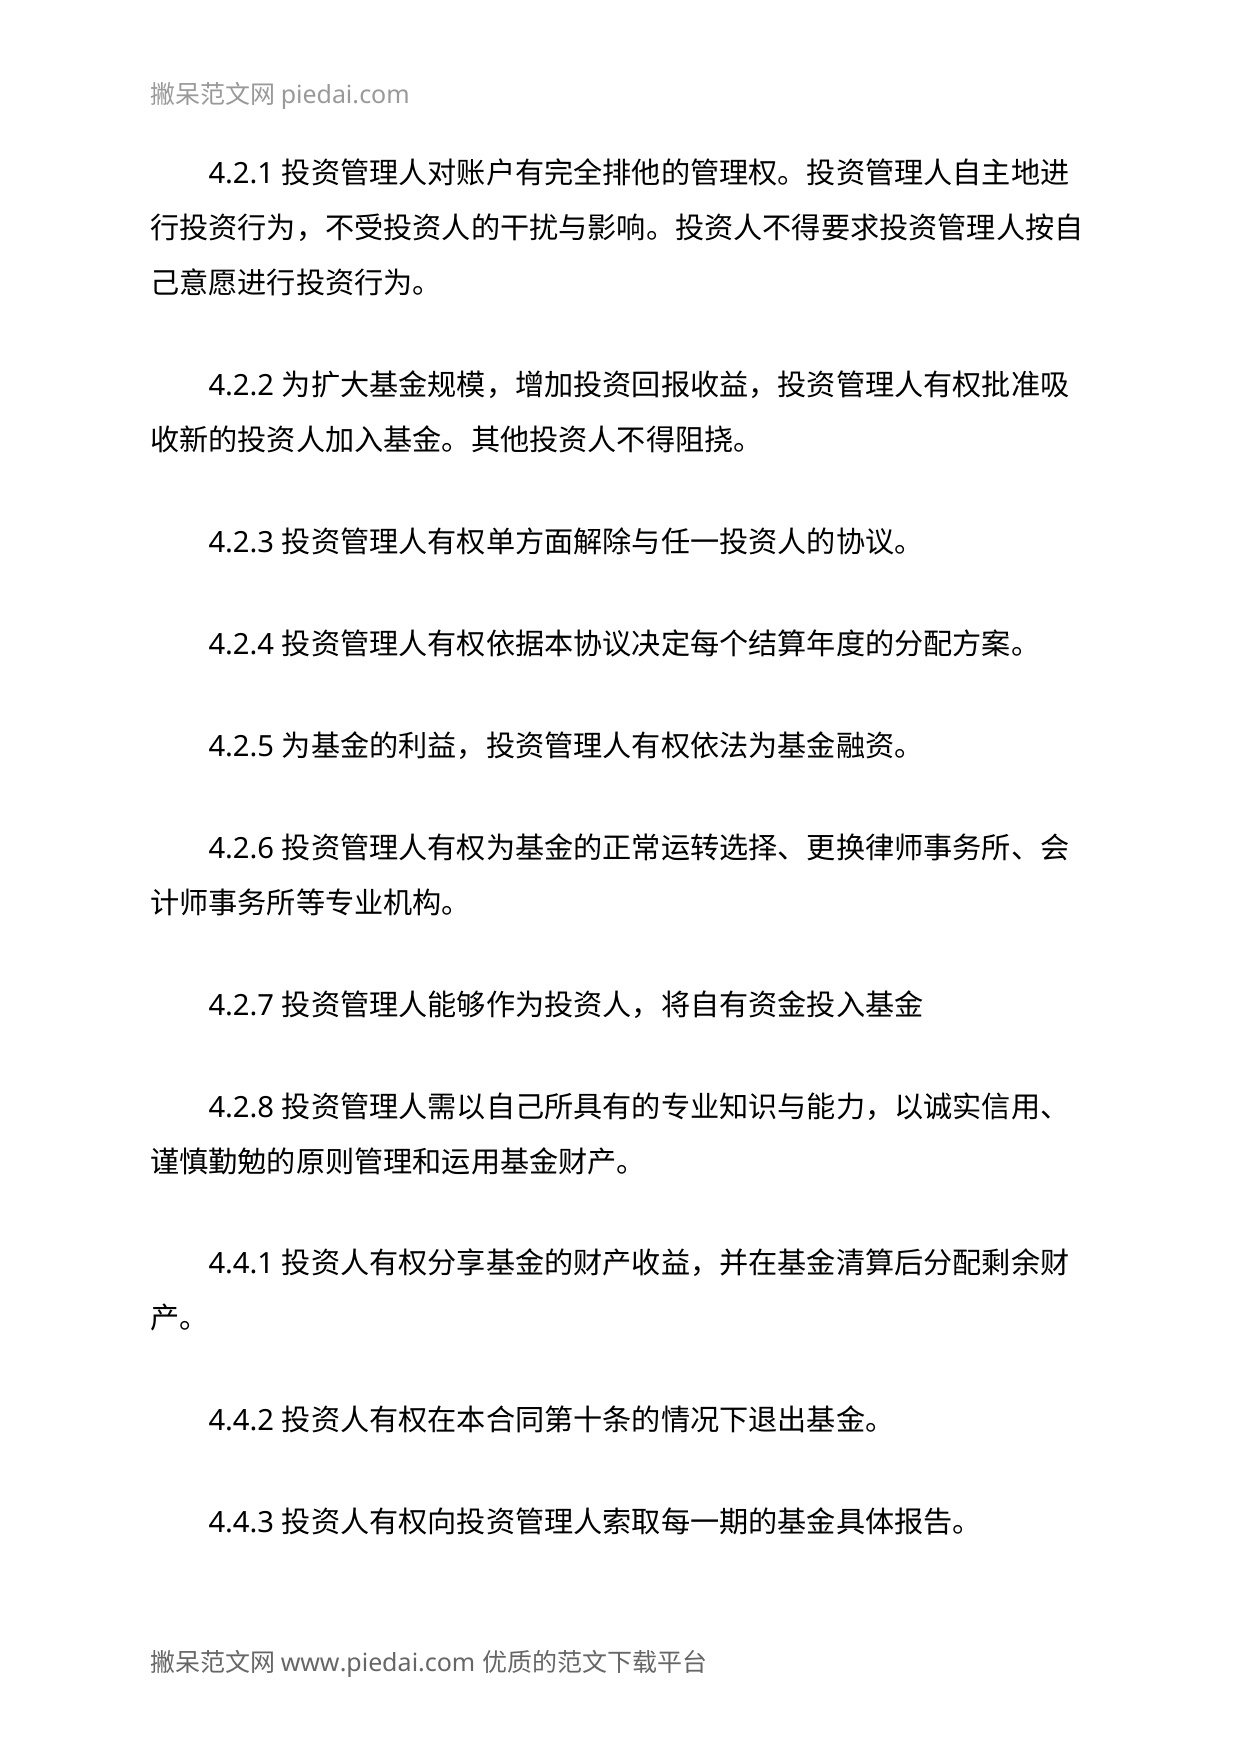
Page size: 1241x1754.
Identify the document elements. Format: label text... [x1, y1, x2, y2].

text 4.2.5 为基金的利益，投资管理人有权依法为基金融资。 [150, 722, 1090, 765]
text 4.2.4 投资管理人有权依据本协议决定每个结算年度的分配方案。 [150, 620, 1090, 663]
text 4.2.2 为扩大基金规模，增加投资回报收益，投资管理人有权批准吸收新的投资人加入基金。其他投资人不得阻挠。 [150, 362, 1090, 459]
text 4.4.1 投资人有权分享基金的财产收益，并在基金清算后分配剩余财产。 [150, 1240, 1090, 1337]
text 4.2.6 投资管理人有权为基金的正常运转选择、更换律师事务所、会计师事务所等专业机构。 [150, 824, 1090, 922]
text 4.2.8 投资管理人需以自己所具有的专业知识与能力，以诚实信用、谨慎勤勉的原则管理和运用基金财产。 [150, 1083, 1090, 1180]
text 4.2.1 投资管理人对账户有完全排他的管理权。投资管理人自主地进行投资行为，不受投资人的干扰与影响。投资人不得要求投资管理人按自己意愿进行投资行为。 [150, 150, 1090, 302]
text 4.2.7 投资管理人能够作为投资人，将自有资金投入基金 [150, 981, 1090, 1023]
text 4.4.3 投资人有权向投资管理人索取每一期的基金具体报告。 [150, 1499, 1090, 1541]
text 4.4.2 投资人有权在本合同第十条的情况下退出基金。 [150, 1397, 1090, 1439]
text 4.2.3 投资管理人有权单方面解除与任一投资人的协议。 [150, 518, 1090, 561]
